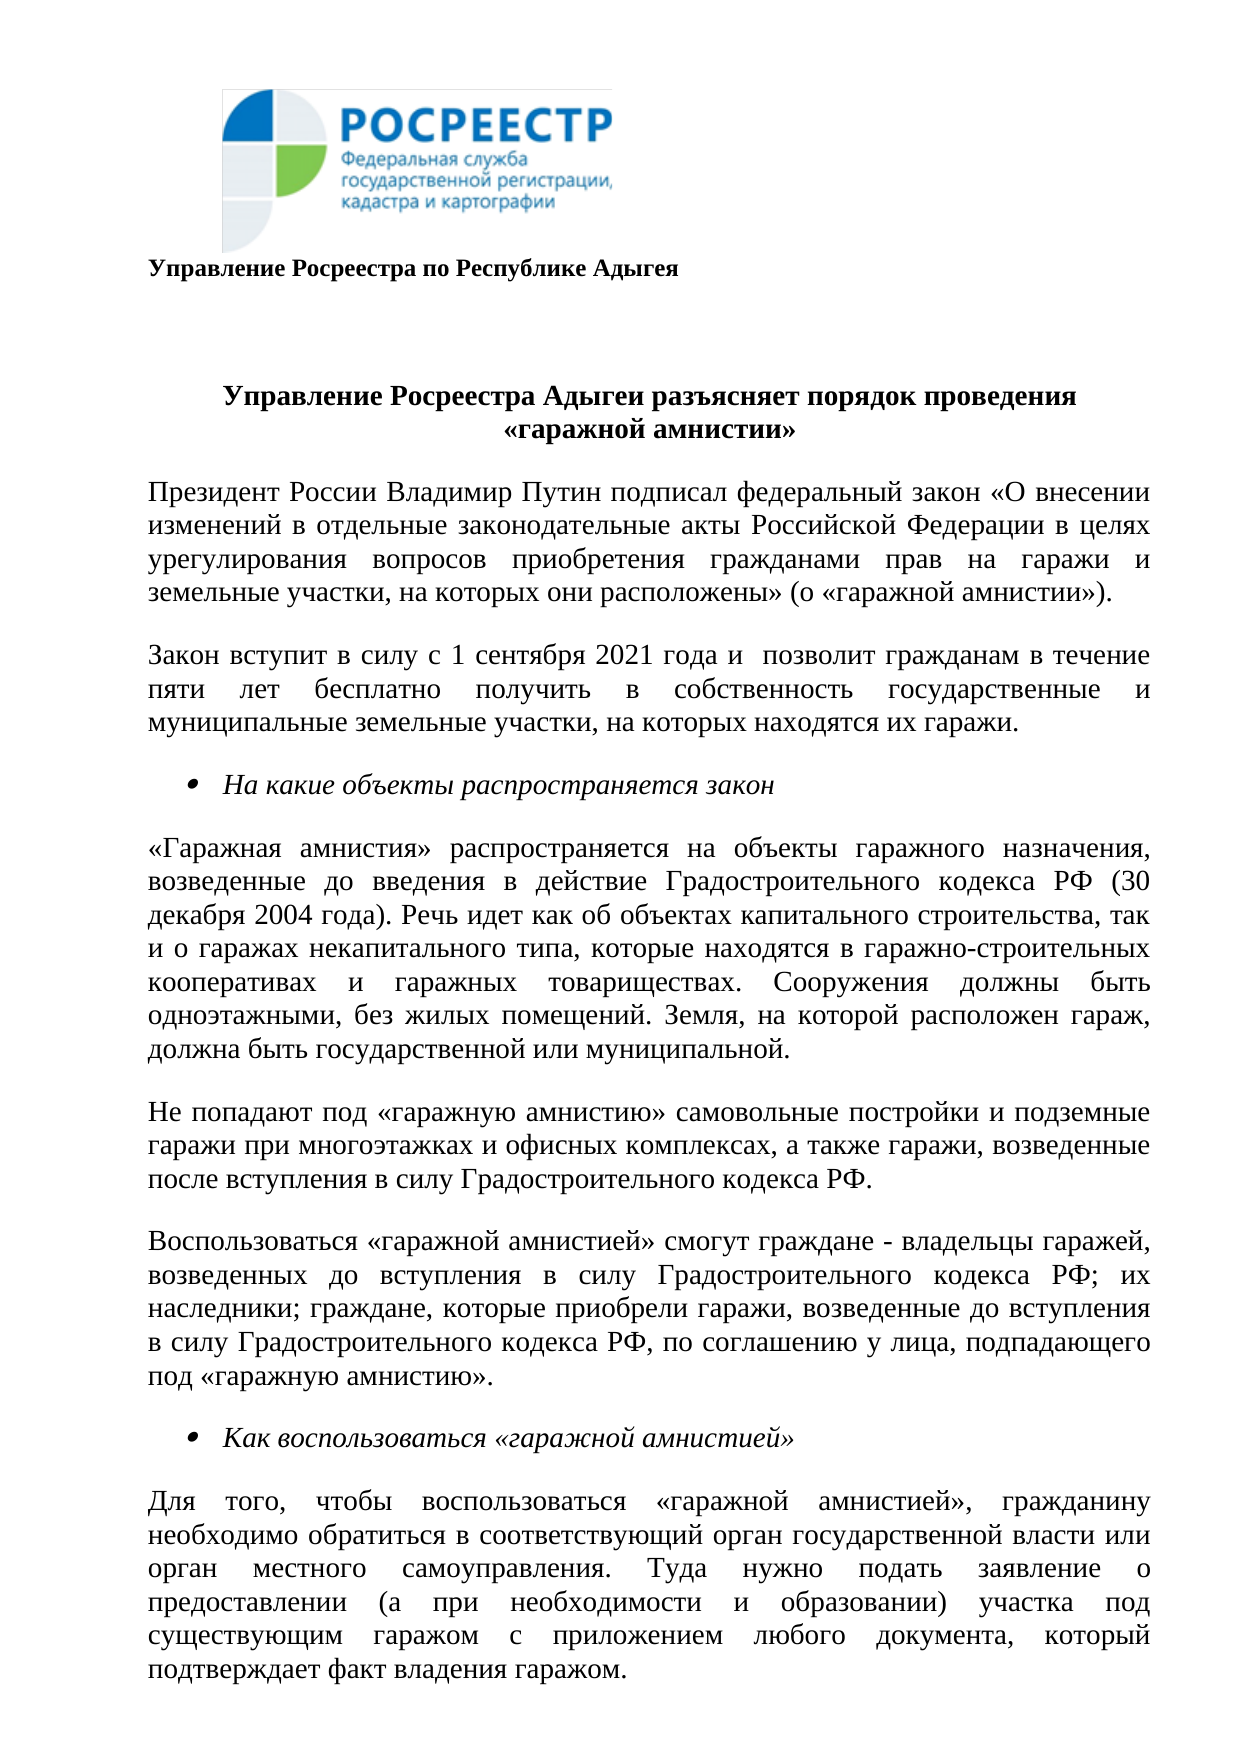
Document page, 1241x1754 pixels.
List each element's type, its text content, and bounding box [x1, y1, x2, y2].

text Для того, чтобы воспользоваться «гаражной амнистией», гражданину необходимо обратиться в соответствующий орган государственной власти или орган местного самоуправления. Туда нужно подать заявление о предоставлении (а при необходимости и образовании) участка под существующим гаражом с приложением любого документа, который подтверждает факт владения гаражом. [148, 1483, 1152, 1684]
text Воспользоваться «гаражной амнистией» смогут граждане - владельцы гаражей, возведенных до вступления в силу Градостроительного кодекса РФ; их наследники; граждане, которые приобрели гаражи, возведенные до вступления в силу Градостроительного кодекса РФ, по соглашению у лица, подпадающего под «гаражную амнистию». [148, 1223, 1152, 1391]
picture [221, 88, 613, 253]
text Управление Росреестра Адыгеи разъясняет порядок проведения «гаражной амнистии» [148, 378, 1152, 445]
text Президент России Владимир Путин подписал федеральный закон «О внесении изменений в отдельные законодательные акты Российской Федерации в целях урегулирования вопросов приобретения гражданами прав на гаражи и земельные участки, на которых они расположены» (о «гаражной амнистии»). [148, 474, 1152, 608]
list Как воспользоваться «гаражной амнистией» [185, 1420, 1152, 1454]
list На какие объекты распространяется закон [185, 767, 1152, 801]
text «Гаражная амнистия» распространяется на объекты гаражного назначения, возведенные до введения в действие Градостроительного кодекса РФ (30 декабря 2004 года). Речь идет как об объектах капитального строительства, так и о гаражах некапитального типа, которые находятся в гаражно-строительных кооперативах и гаражных товариществах. Сооружения должны быть одноэтажными, без жилых помещений. Земля, на которой расположен гараж, должна быть государственной или муниципальной. [148, 830, 1152, 1064]
text Не попадают под «гаражную амнистию» самовольные постройки и подземные гаражи при многоэтажках и офисных комплексах, а также гаражи, возведенные после вступления в силу Градостроительного кодекса РФ. [148, 1094, 1152, 1194]
text Закон вступит в силу с 1 сентября 2021 года и позволит гражданам в течение пяти лет бесплатно получить в собственность государственные и муниципальные земельные участки, на которых находятся их гаражи. [148, 637, 1152, 738]
text Управление Росреестра по Республике Адыгея [148, 253, 1152, 281]
